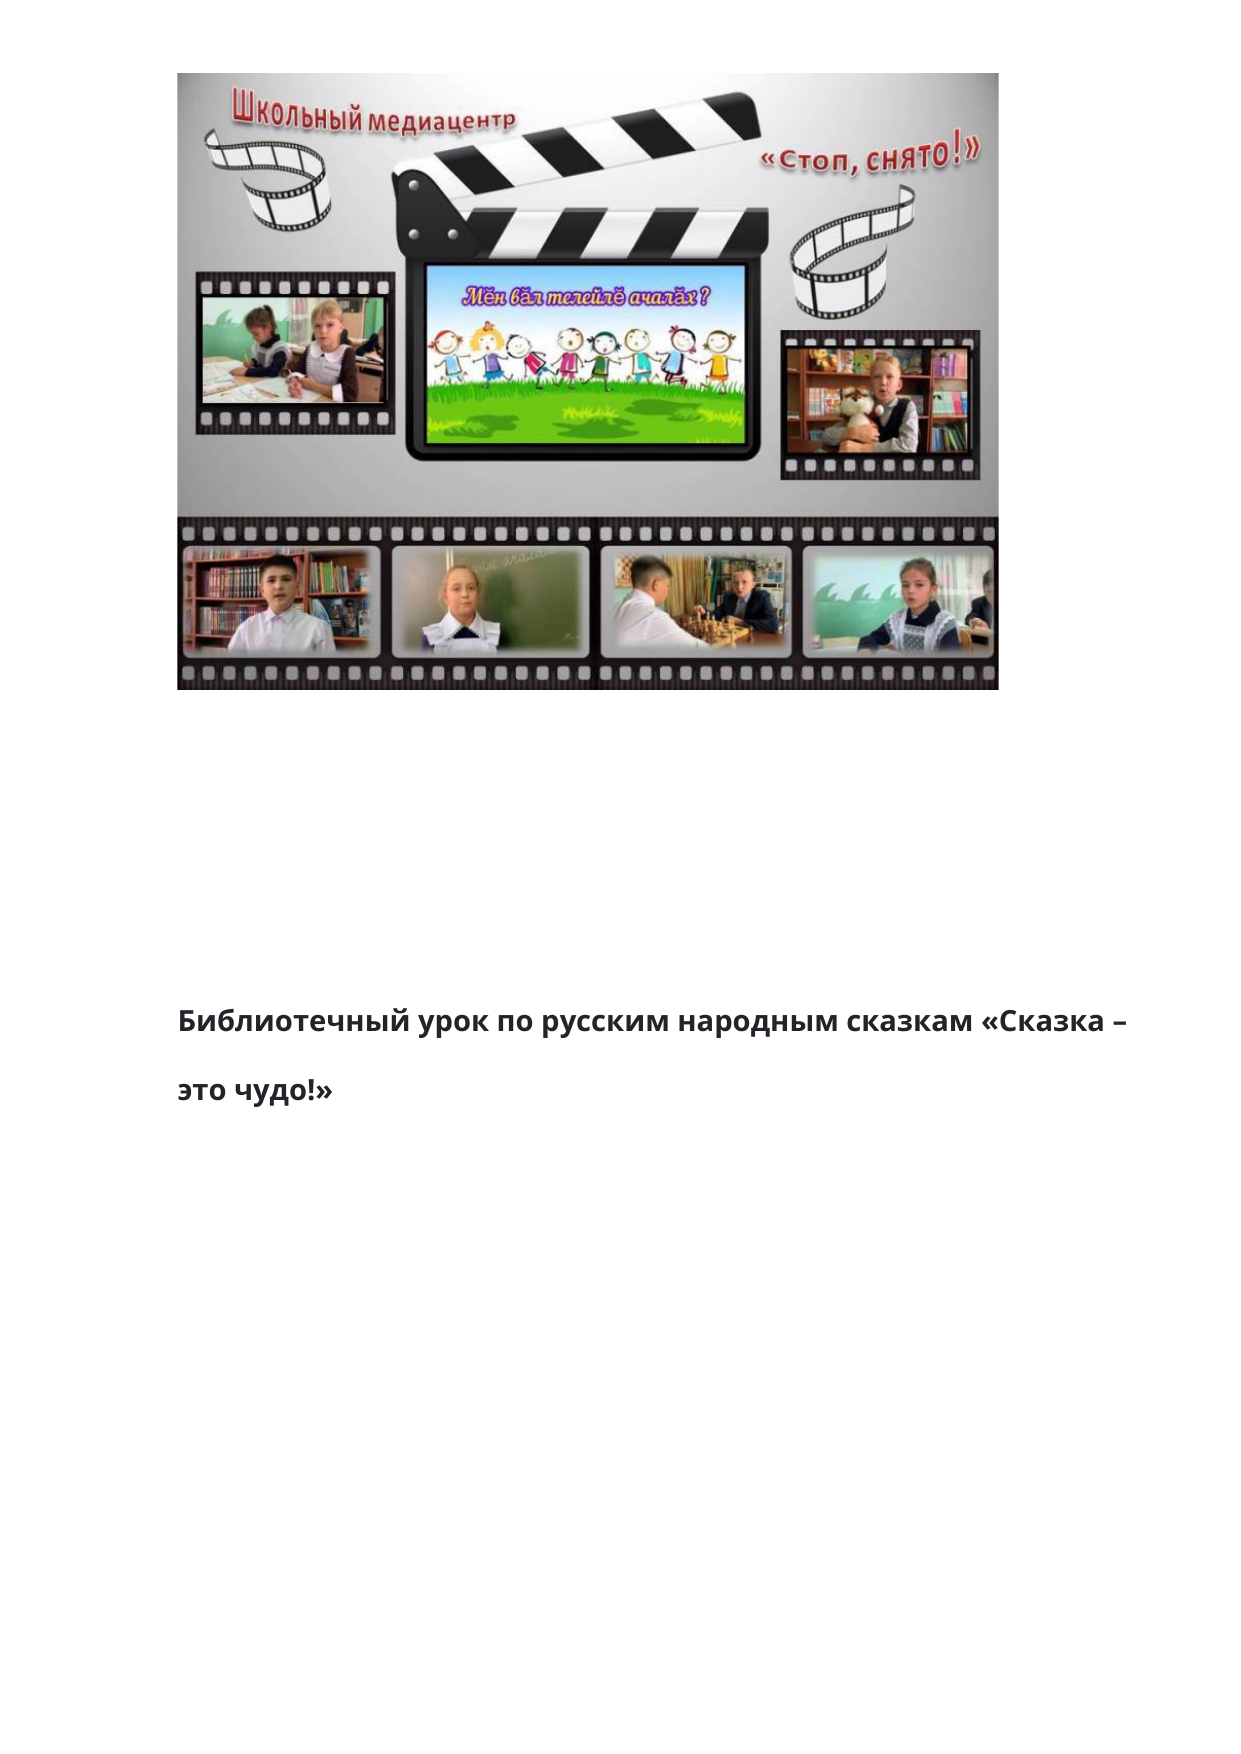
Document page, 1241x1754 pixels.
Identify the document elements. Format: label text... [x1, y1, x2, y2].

text Библиотечный урок по русским народным сказкам «Сказка – это чудо!» [177, 972, 1152, 1108]
picture [177, 73, 999, 690]
